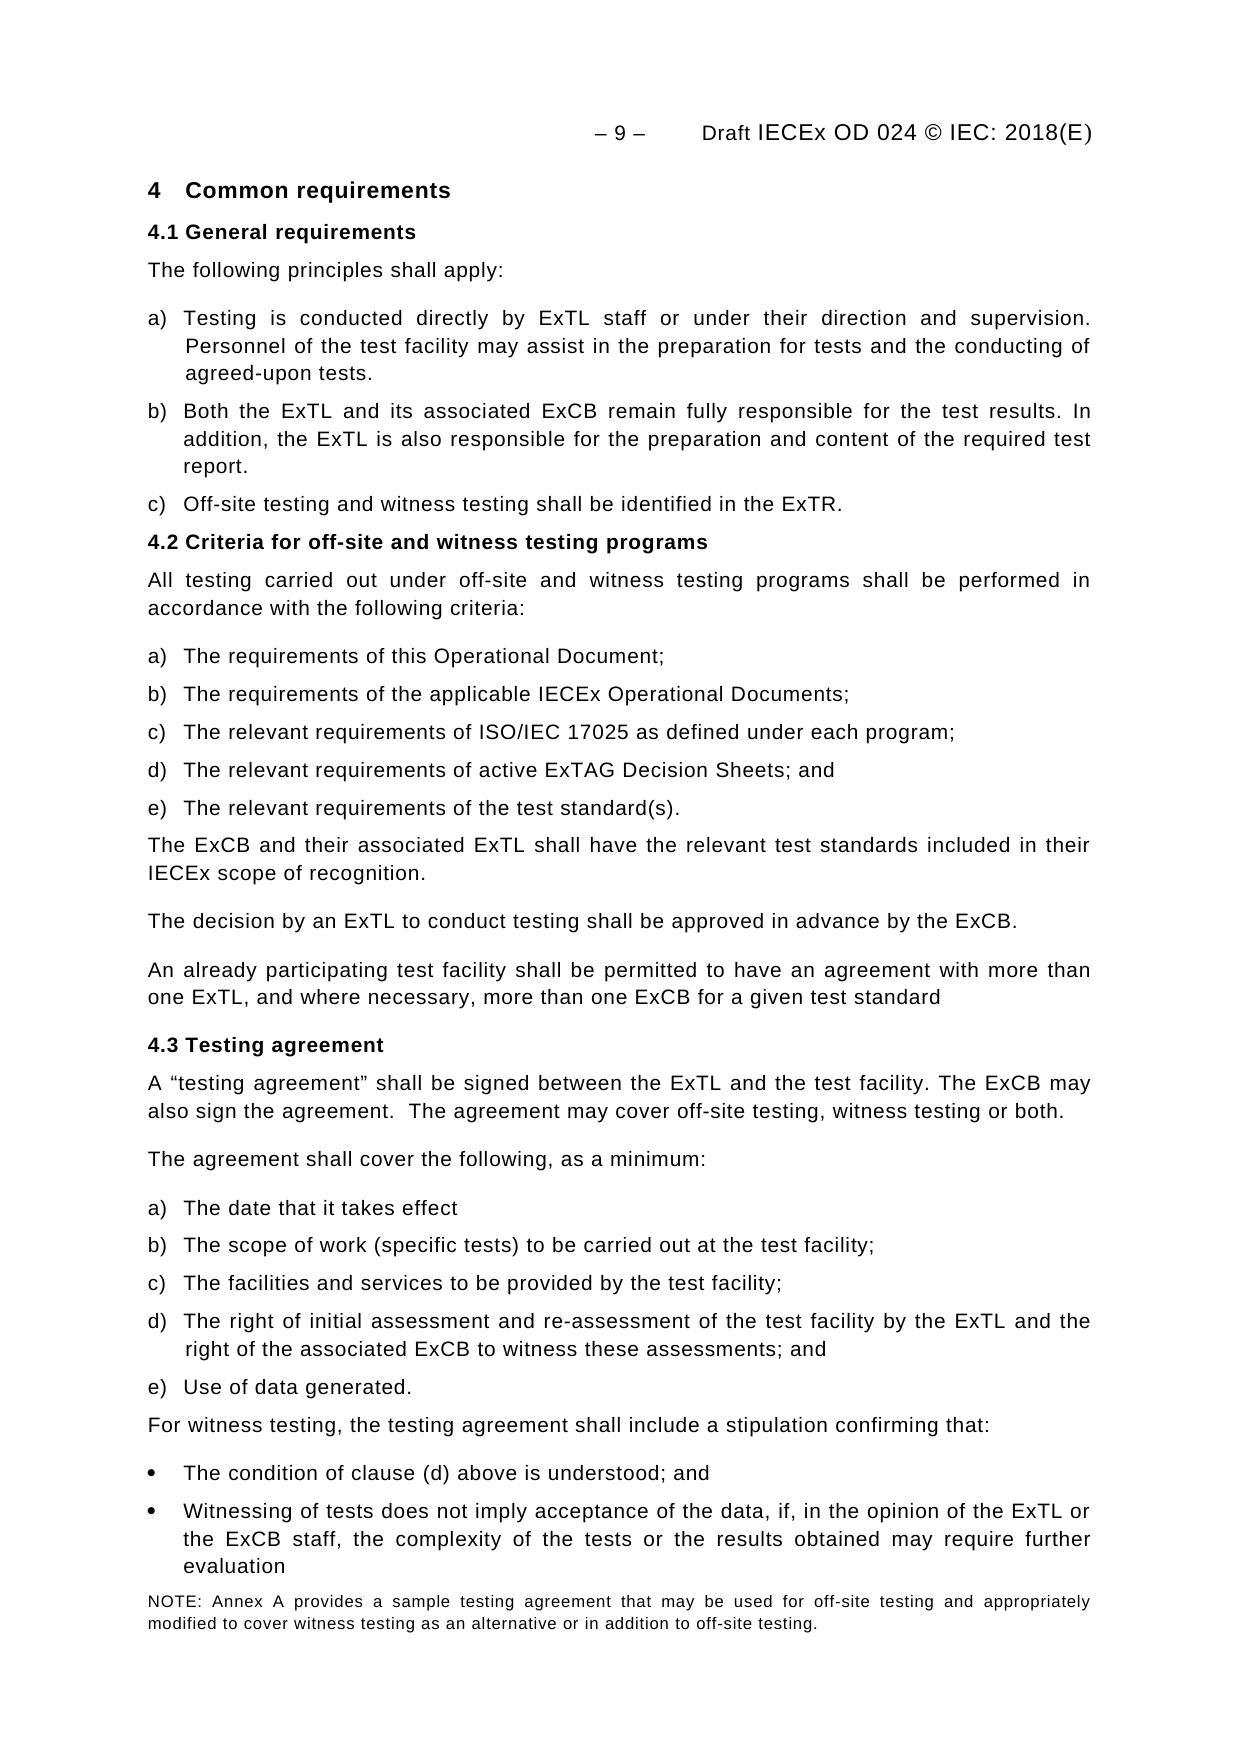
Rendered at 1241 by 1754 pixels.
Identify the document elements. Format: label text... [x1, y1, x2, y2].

text An already participating test facility shall be permitted to have an agreement with more than one ExTL, and where necessary, more than one ExCB for a given test standard [148, 957, 1092, 1009]
list The relevant requirements of active ExTAG Decision Sheets; and [148, 757, 1092, 781]
list The right of initial assessment and re-assessment of the test facility by the ExTL and the right of the associated ExCB to witness these assessments; and [148, 1309, 1092, 1361]
text The following principles shall apply: [148, 258, 1092, 282]
text A “testing agreement” shall be signed between the ExTL and the test facility. The ExCB may also sign the agreement. The agreement may cover off-site testing, witness testing or both. [148, 1071, 1092, 1123]
list Both the ExTL and its associated ExCB remain fully responsible for the test results. In addition, the ExTL is also responsible for the preparation and content of the required test report. [148, 399, 1092, 478]
list Testing is conducted directly by ExTL staff or under their direction and supervision. Personnel of the test facility may assist in the preparation for tests and the conducting of agreed-upon tests. [148, 306, 1092, 385]
subtitle General requirements [148, 220, 1092, 244]
list Off-site testing and witness testing shall be identified in the ExTR. [148, 492, 1092, 516]
list The scope of work (specific tests) to be carried out at the test facility; [148, 1233, 1092, 1257]
list The condition of clause (d) above is understood; and [148, 1461, 1092, 1485]
list The date that it takes effect [148, 1195, 1092, 1219]
subtitle Criteria for off-site and witness testing programs [148, 530, 1092, 554]
list The facilities and services to be provided by the test facility; [148, 1271, 1092, 1295]
list Witnessing of tests does not imply acceptance of the data, if, in the opinion of the ExTL or the ExCB staff, the complexity of the tests or the results obtained may require further evaluation [148, 1499, 1092, 1578]
subtitle Testing agreement [148, 1033, 1092, 1057]
list The relevant requirements of the test standard(s). [148, 795, 1092, 819]
text NOTE: Annex A provides a sample testing agreement that may be used for off-site testing and appropriately modified to cover witness testing as an alternative or in addition to off-site testing. [148, 1592, 1092, 1633]
text The agreement shall cover the following, as a minimum: [148, 1147, 1092, 1171]
list The relevant requirements of ISO/IEC 17025 as defined under each program; [148, 719, 1092, 743]
text The decision by an ExTL to conduct testing shall be approved in advance by the ExCB. [148, 909, 1092, 933]
list The requirements of this Operational Document; [148, 644, 1092, 668]
text The ExCB and their associated ExTL shall have the relevant test standards included in their IECEx scope of recognition. [148, 833, 1092, 885]
text For witness testing, the testing agreement shall include a stipulation confirming that: [148, 1412, 1092, 1436]
text All testing carried out under off-site and witness testing programs shall be performed in accordance with the following criteria: [148, 568, 1092, 619]
subtitle Common requirements [148, 177, 1092, 203]
list Use of data generated. [148, 1374, 1092, 1398]
list The requirements of the applicable IECEx Operational Documents; [148, 682, 1092, 706]
